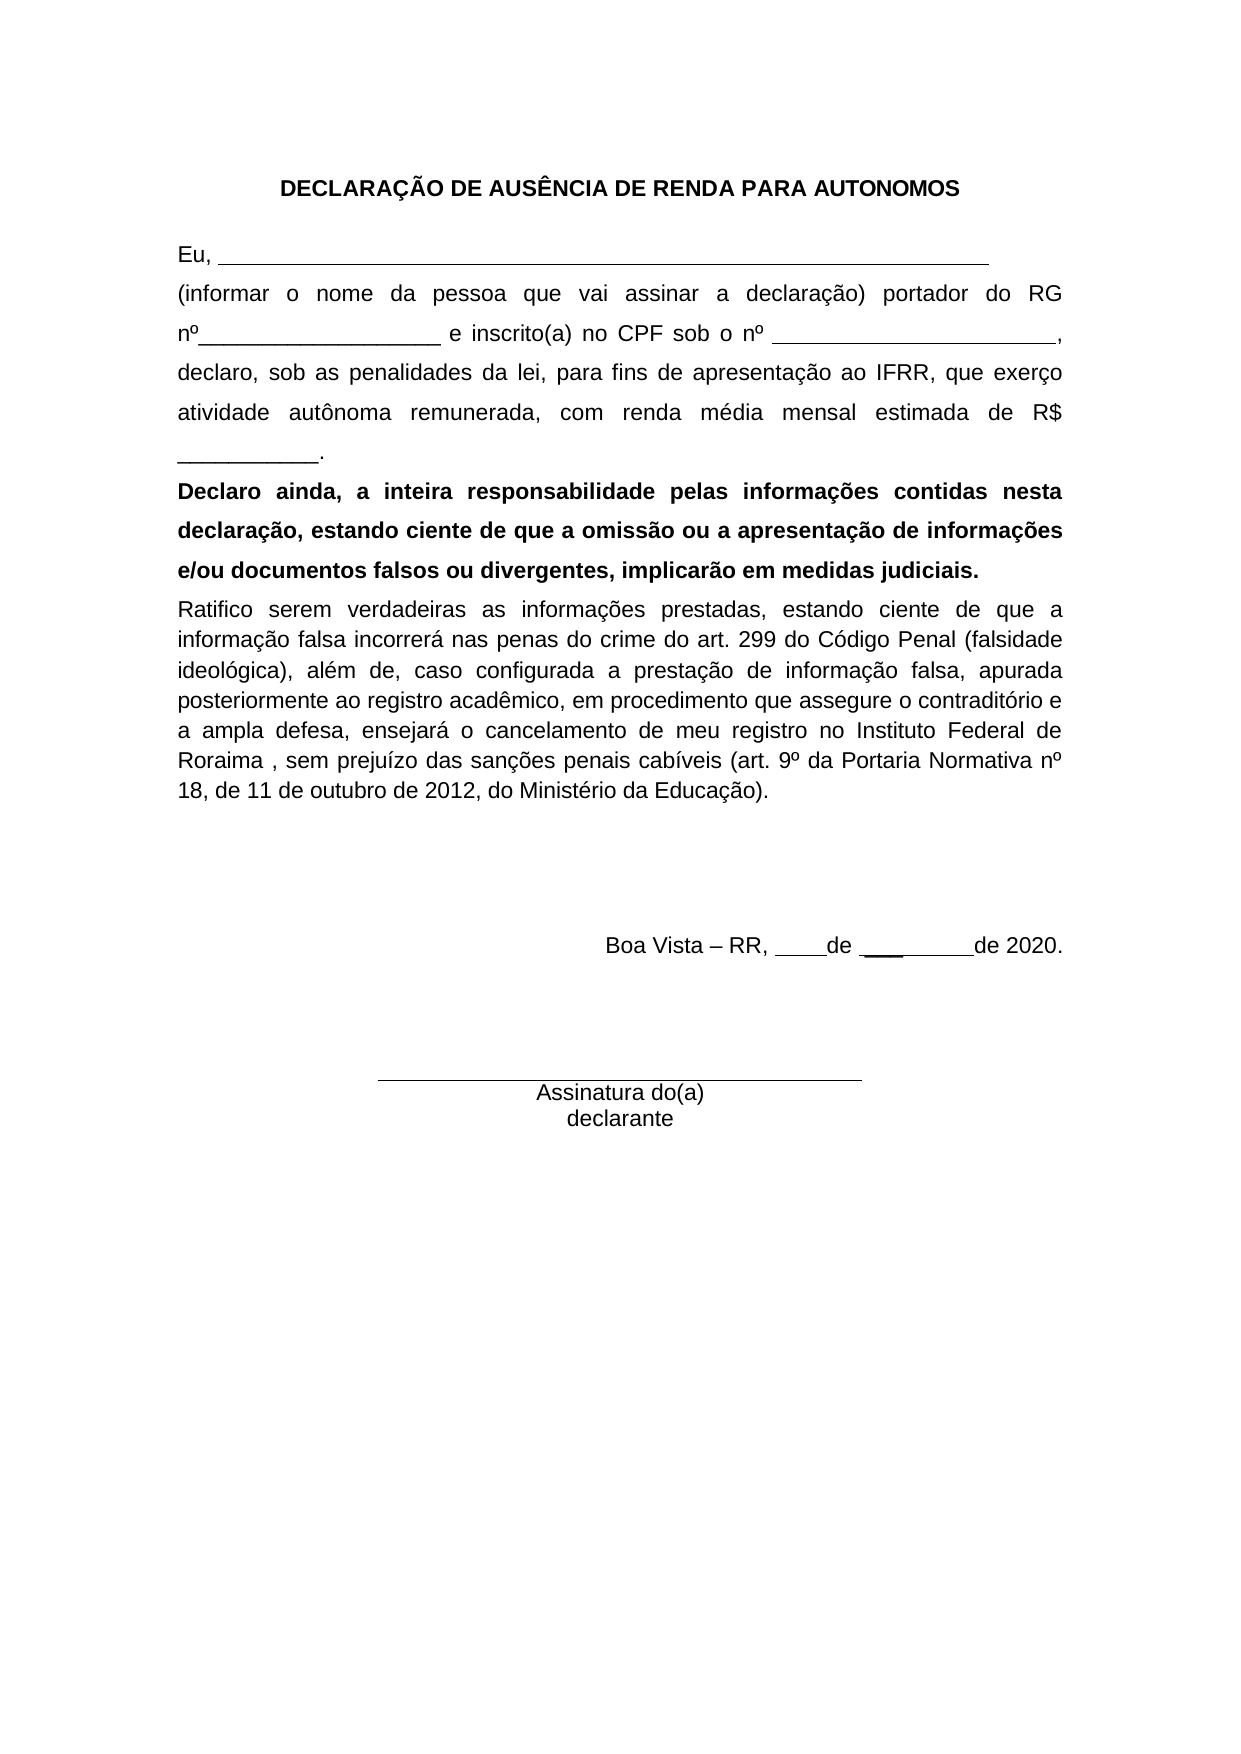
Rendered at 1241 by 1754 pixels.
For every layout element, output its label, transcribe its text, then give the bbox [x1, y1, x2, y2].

text Eu, (informar o nome da pessoa que vai assinar a declaração) portador do RG nº___________________ e inscrito(a) no CPF sob o nº , declaro, sob as penalidades da lei, para fins de apresentação ao IFRR, que exerço atividade autônoma remunerada, com renda média mensal estimada de R$ ___________. [177, 241, 1063, 464]
text Assinatura do(a) declarante [486, 1078, 754, 1131]
text DECLARAÇÃO DE AUSÊNCIA DE RENDA PARA AUTONOMOS [177, 175, 1063, 201]
text Ratifico serem verdadeiras as informações prestadas, estando ciente de que a informação falsa incorrerá nas penas do crime do art. 299 do Código Penal (falsidade ideológica), além de, caso configurada a prestação de informação falsa, apurada posteriormente ao registro acadêmico, em procedimento que assegure o contraditório e a ampla defesa, ensejará o cancelamento de meu registro no Instituto Federal de Roraima , sem prejuízo das sanções penais cabíveis (art. 9º da Portaria Normativa nº 18, de 11 de outubro de 2012, do Ministério da Educação). [177, 596, 1063, 804]
text Boa Vista – RR, de ___ de 2020. [177, 931, 1063, 958]
text Declaro ainda, a inteira responsabilidade pelas informações contidas nesta declaração, estando ciente de que a omissão ou a apresentação de informações e/ou documentos falsos ou divergentes, implicarão em medidas judiciais. [177, 478, 1063, 583]
